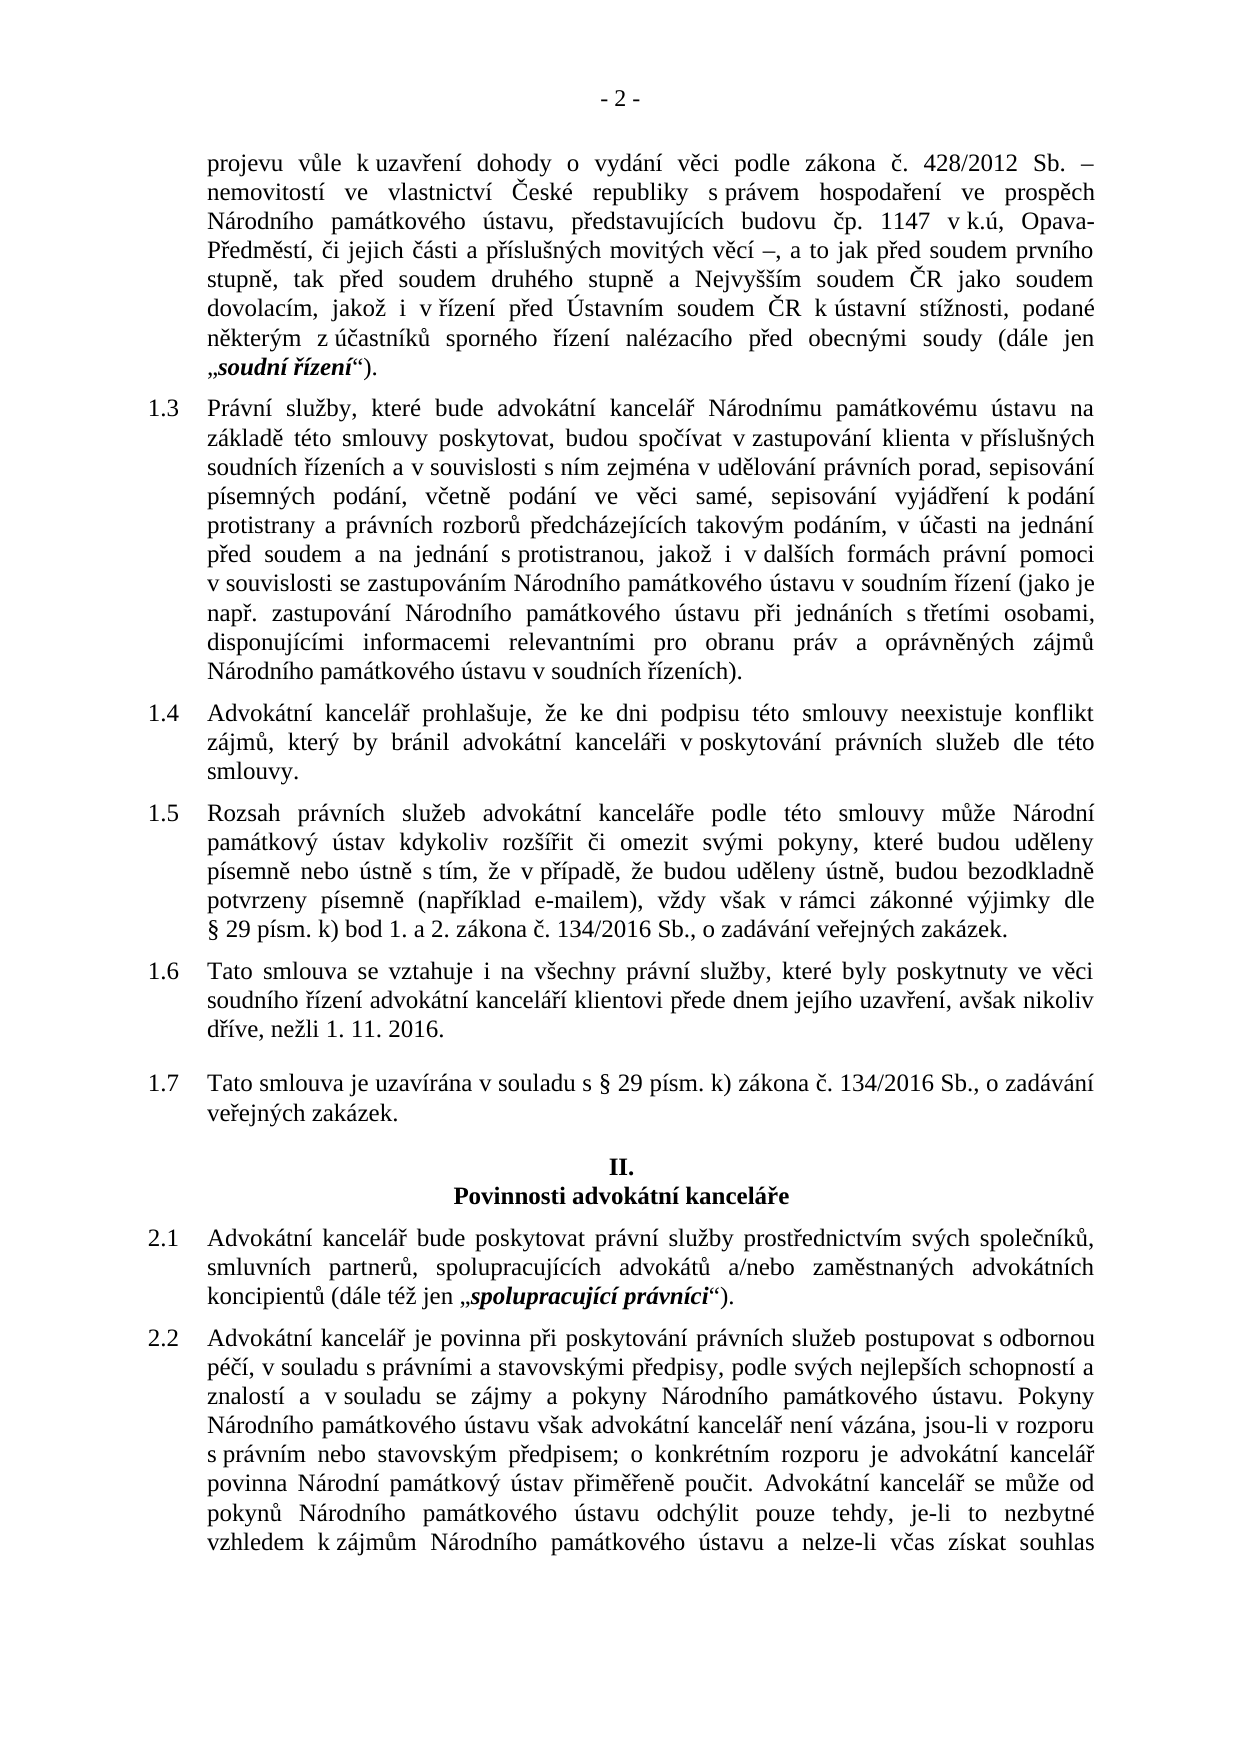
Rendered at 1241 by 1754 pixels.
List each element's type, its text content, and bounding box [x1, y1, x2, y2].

list Právní služby, které bude advokátní kancelář Národnímu památkovému ústavu na základě této smlouvy poskytovat, budou spočívat v zastupování klienta v příslušných soudních řízeních a v souvislosti s ním zejména v udělování právních porad, sepisování písemných podání, včetně podání ve věci samé, sepisování vyjádření k podání protistrany a právních rozborů předcházejících takovým podáním, v účasti na jednání před soudem a na jednání s protistranou, jakož i v dalších formách právní pomoci v souvislosti se zastupováním Národního památkového ústavu v soudním řízení (jako je např. zastupování Národního památkového ústavu při jednáních s třetími osobami, disponujícími informacemi relevantními pro obranu práv a oprávněných zájmů Národního památkového ústavu v soudních řízeních). [148, 393, 1095, 685]
text II. [148, 1152, 1095, 1181]
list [148, 1323, 1095, 1556]
list Tato smlouva se vztahuje i na všechny právní služby, které byly poskytnuty ve věci soudního řízení advokátní kanceláří klientovi přede dnem jejího uzavření, avšak nikoliv dříve, nežli 1. 11. 2016. [148, 956, 1095, 1043]
list Advokátní kancelář prohlašuje, že ke dni podpisu této smlouvy neexistuje konflikt zájmů, který by bránil advokátní kanceláři v poskytování právních služeb dle této smlouvy. [148, 698, 1095, 785]
list Advokátní kancelář bude poskytovat právní služby prostřednictvím svých společníků, smluvních partnerů, spolupracujících advokátů a/nebo zaměstnaných advokátních koncipientů (dále též jen „spolupracující právníci“). [148, 1223, 1095, 1310]
list Tato smlouva je uzavírána v souladu s § 29 písm. k) zákona č. 134/2016 Sb., o zadávání veřejných zakázek. [148, 1068, 1095, 1127]
text Povinnosti advokátní kanceláře [148, 1181, 1095, 1210]
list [148, 148, 1095, 381]
list Rozsah právních služeb advokátní kanceláře podle této smlouvy může Národní památkový ústav kdykoliv rozšířit či omezit svými pokyny, které budou uděleny písemně nebo ústně s tím, že v případě, že budou uděleny ústně, budou bezodkladně potvrzeny písemně (například e-mailem), vždy však v rámci zákonné výjimky dle § 29 písm. k) bod 1. a 2. zákona č. 134/2016 Sb., o zadávání veřejných zakázek. [148, 798, 1095, 943]
